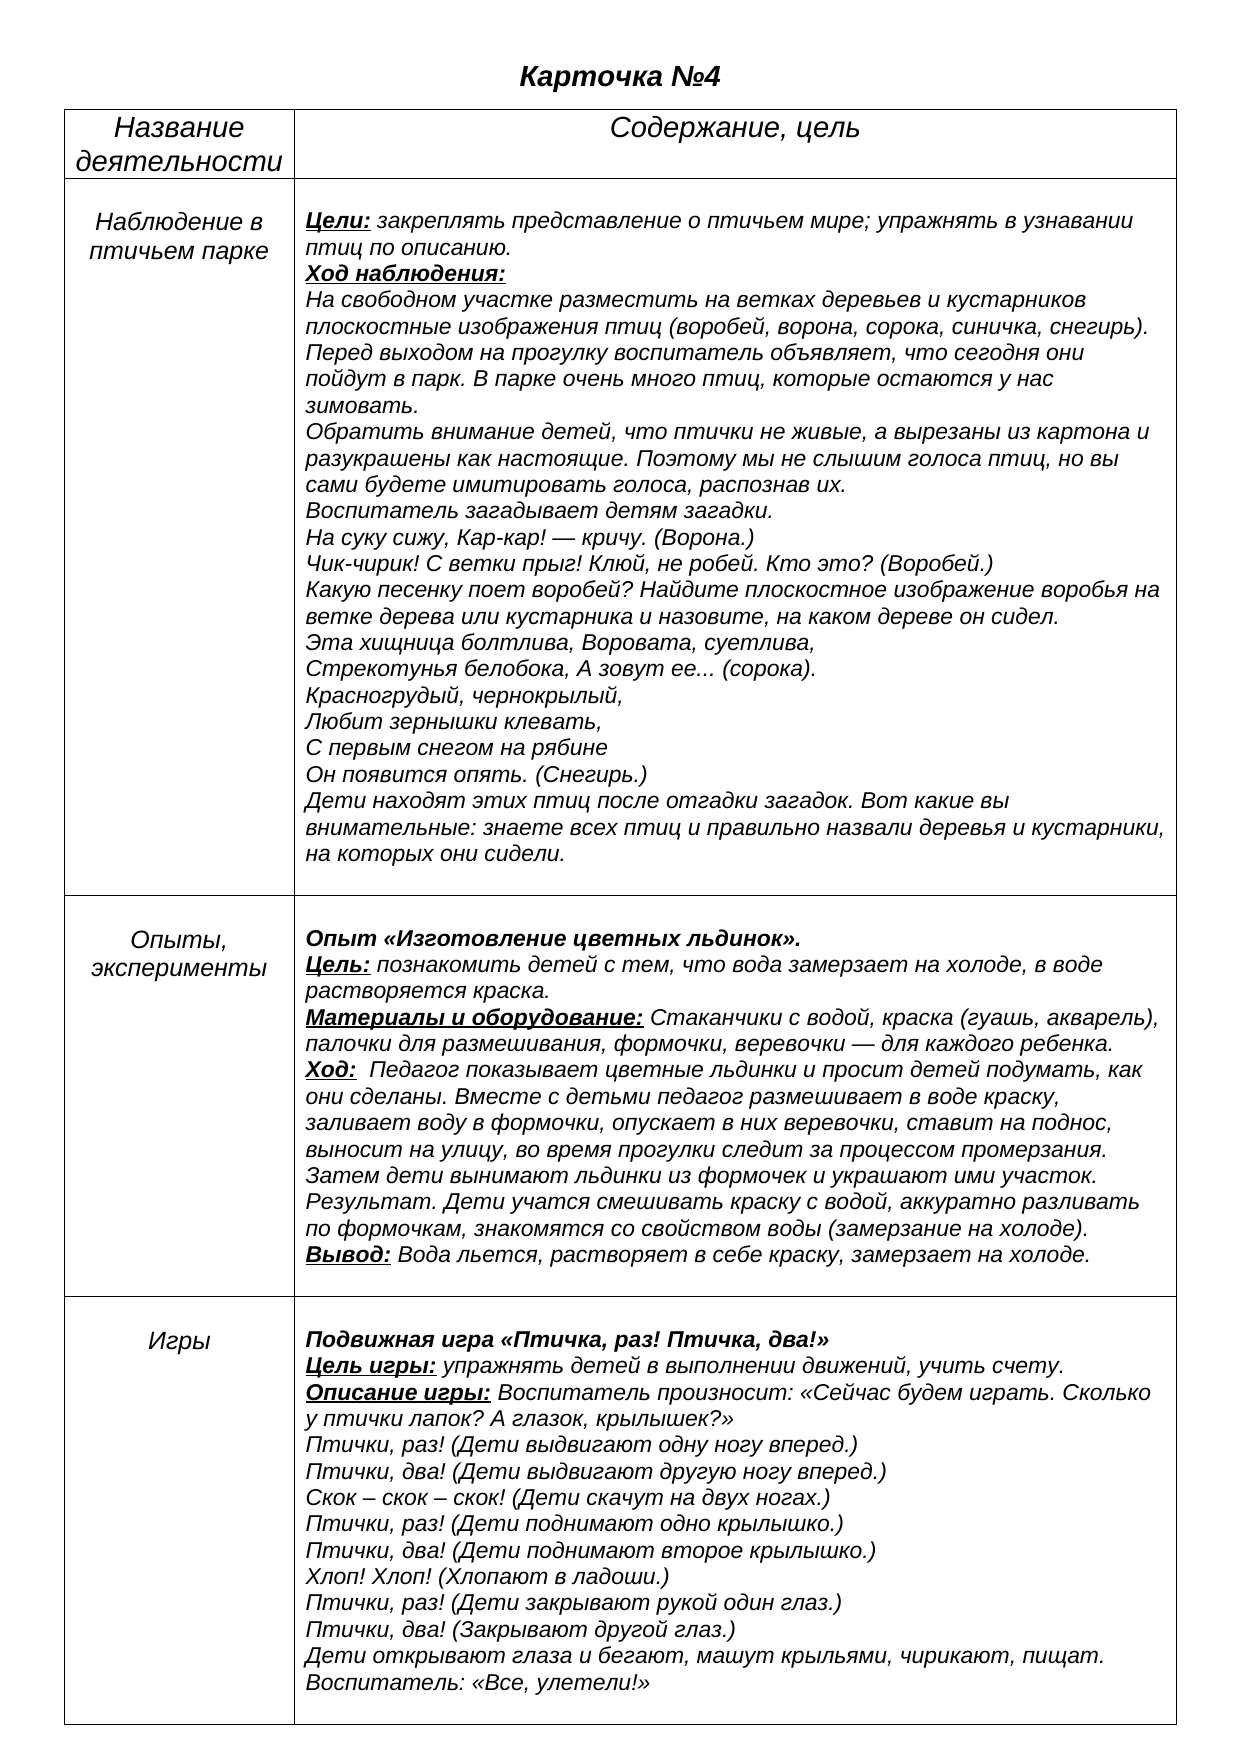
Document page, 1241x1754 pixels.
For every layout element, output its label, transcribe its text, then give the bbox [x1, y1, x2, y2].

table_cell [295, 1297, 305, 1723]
table_cell Игры [65, 1297, 294, 1723]
text Карточка №4 [75, 59, 1165, 93]
table_cell Опыты, эксперименты [65, 896, 294, 1296]
table_cell Наблюдение в птичьем парке [65, 179, 294, 895]
table_cell Опыт «Изготовление цветных льдинок». Цель: познакомить детей с тем, что вода замерзает на холоде, в воде растворяется краска. Материалы и оборудование: Стаканчики с водой, краска (гуашь, акварель), палочки для размешивания, формочки, веревочки — для каждого ребенка. Ход: Педагог показывает цветные льдинки и просит детей подумать, как они сделаны. Вместе с детьми педагог размешивает в воде краску, заливает воду в формочки, опускает в них веревочки, ставит на поднос, выносит на улицу, во время прогулки следит за процессом промерзания. Затем дети вынимают льдинки из формочек и украшают ими участок. Результат. Дети учатся смешивать краску с водой, аккуратно разливать по формочкам, знакомятся со свойством воды (замерзание на холоде). Вывод: Вода льется, растворяет в себе краску, замерзает на холоде. [295, 896, 1176, 1296]
table_header Название деятельности [65, 110, 294, 177]
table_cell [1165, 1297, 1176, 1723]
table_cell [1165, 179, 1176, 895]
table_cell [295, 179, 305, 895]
table_header Содержание, цель [295, 110, 1176, 177]
